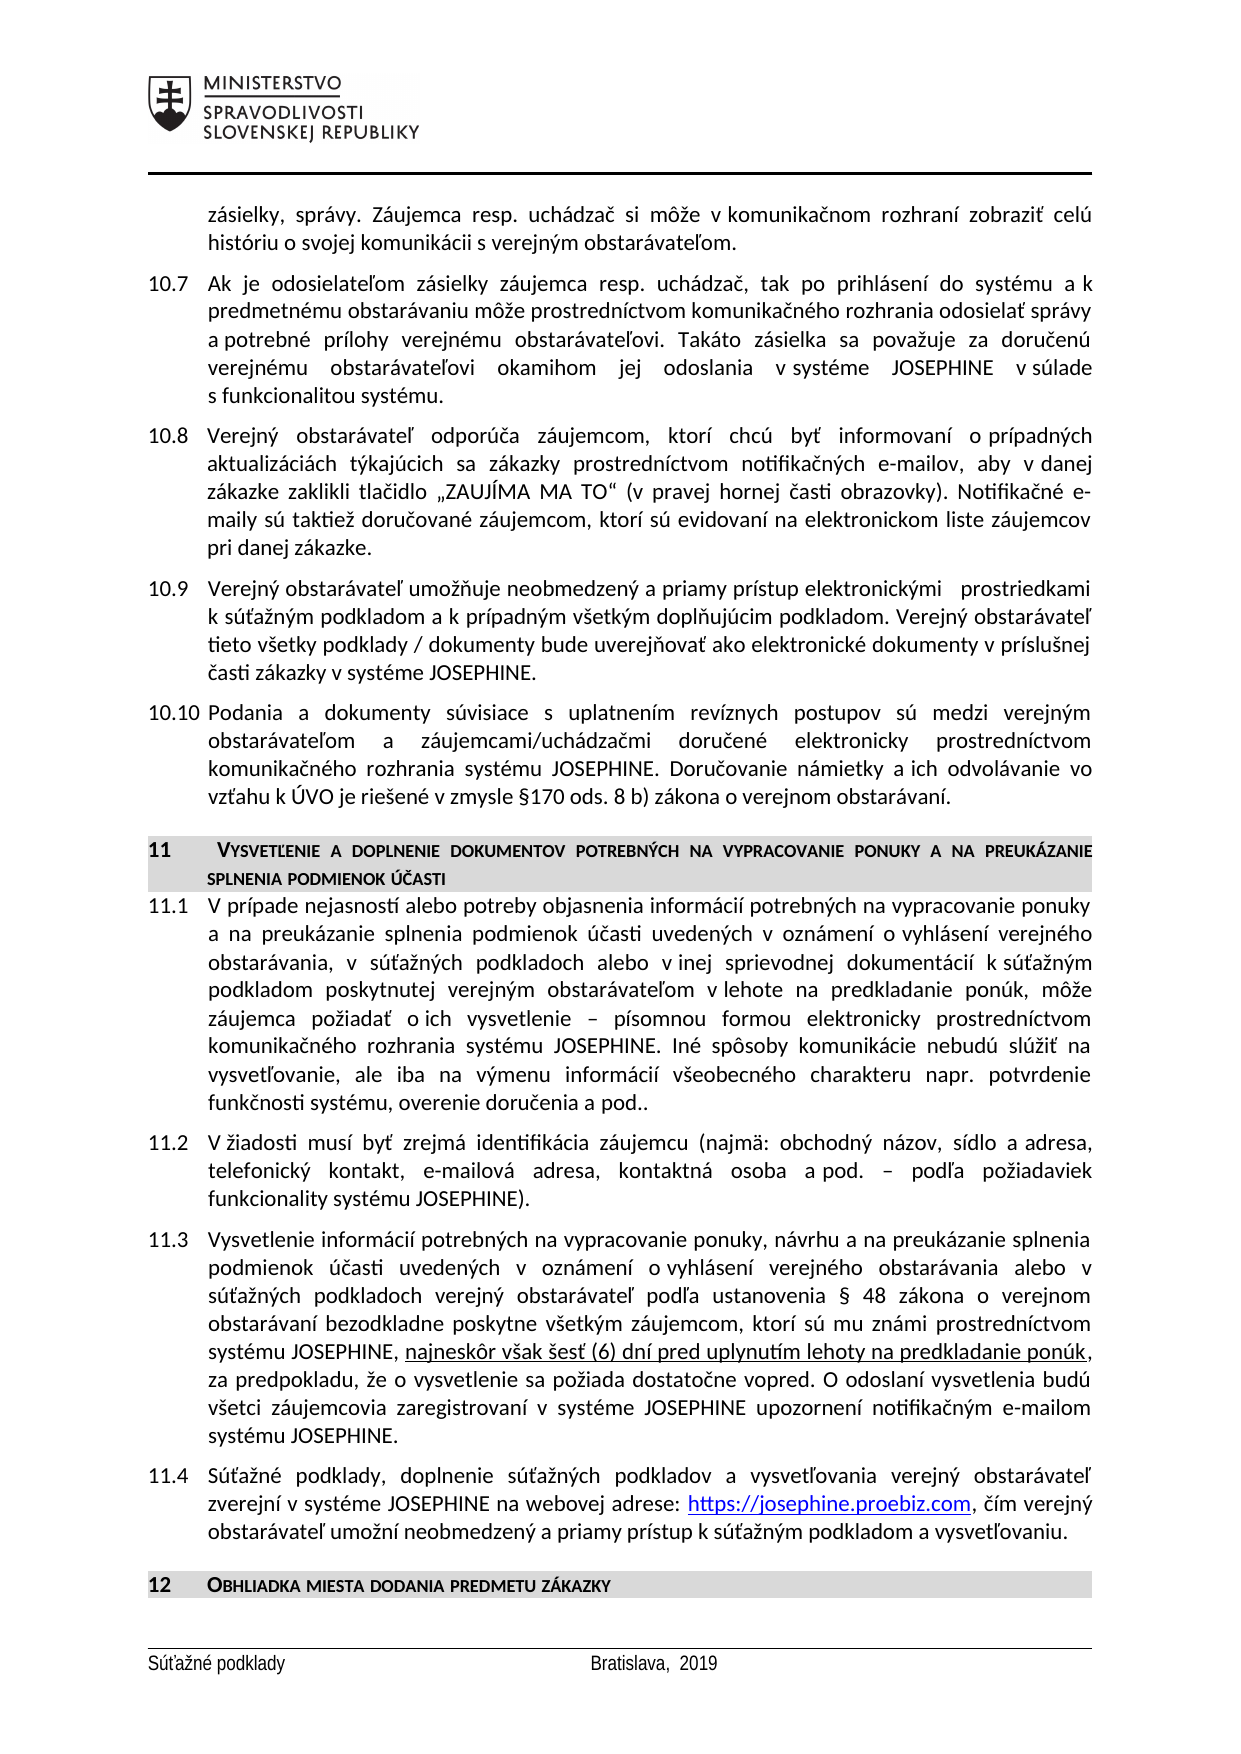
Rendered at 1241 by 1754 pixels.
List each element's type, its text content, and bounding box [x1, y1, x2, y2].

list Súťažné podklady, doplnenie súťažných podkladov a vysvetľovania verejný obstarávateľ zverejní v systéme JOSEPHINE na webovej adrese: https://josephine.proebiz.com, čím verejný obstarávateľ umožní neobmedzený a priamy prístup k súťažným podkladom a vysvetľovaniu. [148, 1461, 1092, 1546]
list V prípade nejasností alebo potreby objasnenia informácií potrebných na vypracovanie ponuky a na preukázanie splnenia podmienok účasti uvedených v oznámení o vyhlásení verejného obstarávania, v súťažných podkladoch alebo v inej sprievodnej dokumentácií k súťažným podkladom poskytnutej verejným obstarávateľom v lehote na predkladanie ponúk, môže záujemca požiadať o ich vysvetlenie – písomnou formou elektronicky prostredníctvom komunikačného rozhrania systému JOSEPHINE. Iné spôsoby komunikácie nebudú slúžiť na vysvetľovanie, ale iba na výmenu informácií všeobecného charakteru napr. potvrdenie funkčnosti systému, overenie doručenia a pod.. [148, 892, 1092, 1116]
list Vysvetlenie informácií potrebných na vypracovanie ponuky, návrhu a na preukázanie splnenia podmienok účasti uvedených v oznámení o vyhlásení verejného obstarávania alebo v súťažných podkladoch verejný obstarávateľ podľa ustanovenia § 48 zákona o verejnom obstarávaní bezodkladne poskytne všetkým záujemcom, ktorí sú mu známi prostredníctvom systému JOSEPHINE, najneskôr však šesť (6) dní pred uplynutím lehoty na predkladanie ponúk, za predpokladu, že o vysvetlenie sa požiada dostatočne vopred. O odoslaní vysvetlenia budú všetci záujemcovia zaregistrovaní v systéme JOSEPHINE upozornení notifikačným e-mailom systému JOSEPHINE. [148, 1225, 1092, 1449]
list Verejný obstarávateľ umožňuje neobmedzený a priamy prístup elektronickými prostriedkami k súťažným podkladom a k prípadným všetkým doplňujúcim podkladom. Verejný obstarávateľ tieto všetky podklady / dokumenty bude uverejňovať ako elektronické dokumenty v príslušnej časti zákazky v systéme JOSEPHINE. [148, 574, 1092, 686]
picture [147, 73, 420, 144]
list V žiadosti musí byť zrejmá identifikácia záujemcu (najmä: obchodný názov, sídlo a adresa, telefonický kontakt, e-mailová adresa, kontaktná osoba a pod. – podľa požiadaviek funkcionality systému JOSEPHINE). [148, 1128, 1092, 1212]
list Ak je odosielateľom zásielky záujemca resp. uchádzač, tak po prihlásení do systému a k predmetnému obstarávaniu môže prostredníctvom komunikačného rozhrania odosielať správy a potrebné prílohy verejnému obstarávateľovi. Takáto zásielka sa považuje za doručenú verejnému obstarávateľovi okamihom jej odoslania v systéme JOSEPHINE v súlade s funkcionalitou systému. [148, 269, 1092, 409]
text 10.8 Verejný obstarávateľ odporúča záujemcom, ktorí chcú byť informovaní o prípadných aktualizáciách týkajúcich sa zákazky prostredníctvom notifikačných e-mailov, aby v danej zákazke zaklikli tlačidlo „ZAUJÍMA MA TO“ (v pravej hornej časti obrazovky). Notifikačné e-maily sú taktiež doručované záujemcom, ktorí sú evidovaní na elektronickom liste záujemcov pri danej zákazke. [148, 421, 1092, 561]
text 10.10 Podania a dokumenty súvisiace s uplatnením revíznych postupov sú medzi verejným obstarávateľom a záujemcami/uchádzačmi doručené elektronicky prostredníctvom komunikačného rozhrania systému JOSEPHINE. Doručovanie námietky a ich odvolávanie vo vzťahu k ÚVO je riešené v zmysle §170 ods. 8 b) zákona o verejnom obstarávaní. [148, 698, 1092, 811]
list Obhliadka miesta dodania predmetu zákazky [148, 1571, 1092, 1598]
list Vysvetľenie a doplnenie dokumentov potrebných na vypracovanie ponuky a na preukázanie splnenia podmienok účasti [148, 836, 1092, 892]
